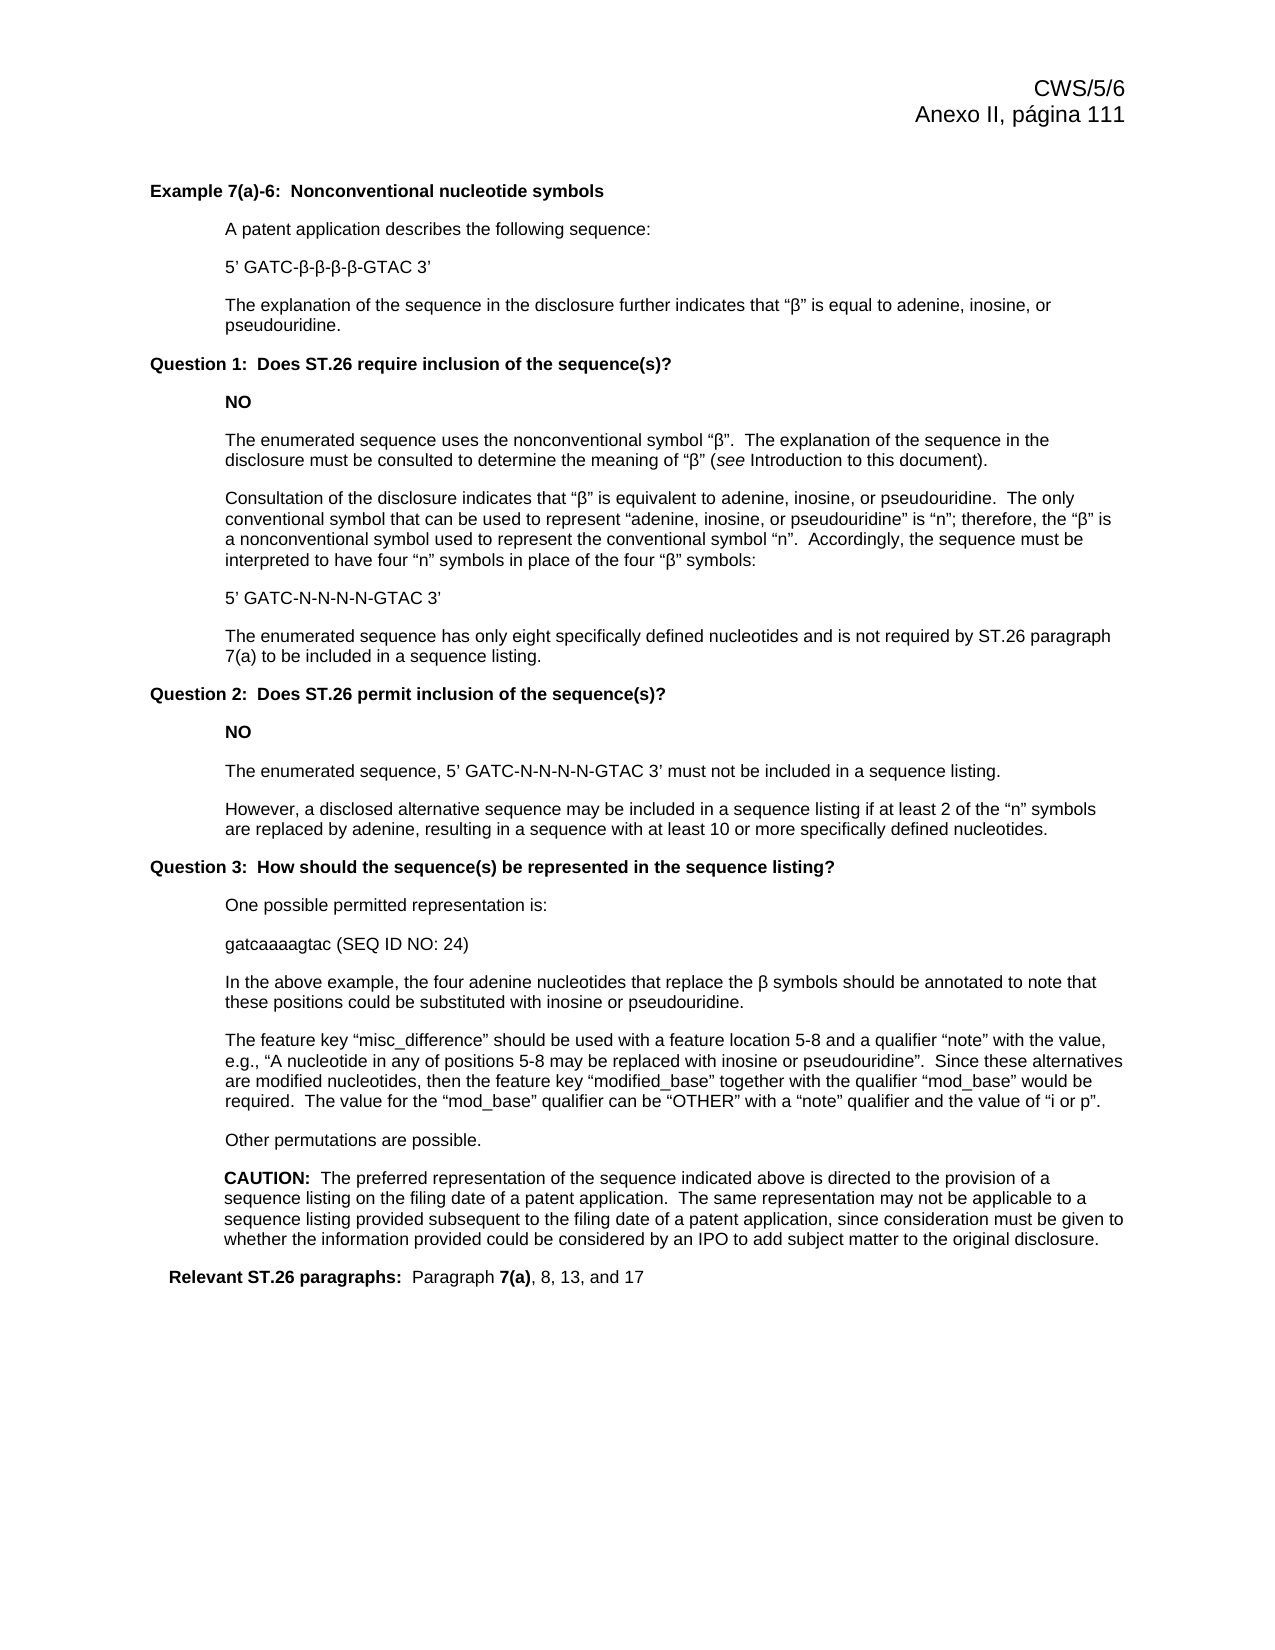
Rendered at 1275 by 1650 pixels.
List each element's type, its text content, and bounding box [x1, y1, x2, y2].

text Example 7(a)-6: Nonconventional nucleotide symbols [150, 180, 1125, 201]
text 5’ GATC-β-β-β-β-GTAC 3’ [225, 257, 1125, 277]
text Consultation of the disclosure indicates that “β” is equivalent to adenine, inosine, or pseudouridine. The only conventional symbol that can be used to represent “adenine, inosine, or pseudouridine” is “n”; therefore, the “β” is a nonconventional symbol used to represent the conventional symbol “n”. Accordingly, the sequence must be interpreted to have four “n” symbols in place of the four “β” symbols: [225, 488, 1125, 570]
text The feature key “misc_difference” should be used with a feature location 5-8 and a qualifier “note” with the value, e.g., “A nucleotide in any of positions 5-8 may be replaced with inosine or pseudouridine”. Since these alternatives are modified nucleotides, then the feature key “modified_base” together with the qualifier “mod_base” would be required. The value for the “mod_base” qualifier can be “OTHER” with a “note” qualifier and the value of “i or p”. [225, 1030, 1125, 1112]
text NO [225, 391, 1125, 412]
text The enumerated sequence has only eight specifically defined nucleotides and is not required by ST.26 paragraph 7(a) to be included in a sequence listing. [225, 626, 1125, 666]
text The enumerated sequence, 5’ GATC-N-N-N-N-GTAC 3’ must not be included in a sequence listing. [225, 760, 1125, 781]
text One possible permitted representation is: [225, 895, 1125, 916]
text A patent application describes the following sequence: [225, 218, 1125, 239]
text The enumerated sequence uses the nonconventional symbol “β”. The explanation of the sequence in the disclosure must be consulted to determine the meaning of “β” (see Introduction to this document). [225, 429, 1125, 470]
text CAUTION: The preferred representation of the sequence indicated above is directed to the provision of a sequence listing on the filing date of a patent application. The same representation may not be applicable to a sequence listing provided subsequent to the filing date of a patent application, since consideration must be given to whether the information provided could be considered by an IPO to add subject matter to the original disclosure. [224, 1167, 1125, 1249]
text Question 1: Does ST.26 require inclusion of the sequence(s)? [150, 353, 1125, 374]
text 5’ GATC-N-N-N-N-GTAC 3’ [225, 587, 1125, 608]
text In the above example, the four adenine nucleotides that replace the β symbols should be annotated to note that these positions could be substituted with inosine or pseudouridine. [225, 971, 1125, 1012]
text Question 2: Does ST.26 permit inclusion of the sequence(s)? [150, 684, 1125, 704]
text Other permutations are possible. [225, 1129, 1125, 1150]
text NO [225, 722, 1125, 743]
text gatcaaaagtac (SEQ ID NO: 24) [225, 933, 1125, 954]
text The explanation of the sequence in the disclosure further indicates that “β” is equal to adenine, inosine, or pseudouridine. [225, 295, 1125, 336]
text However, a disclosed alternative sequence may be included in a sequence listing if at least 2 of the “n” symbols are replaced by adenine, resulting in a sequence with at least 10 or more specifically defined nucleotides. [225, 798, 1125, 839]
text Question 3: How should the sequence(s) be represented in the sequence listing? [150, 857, 1125, 877]
text Relevant ST.26 paragraphs: Paragraph 7(a), 8, 13, and 17 [169, 1267, 1125, 1287]
